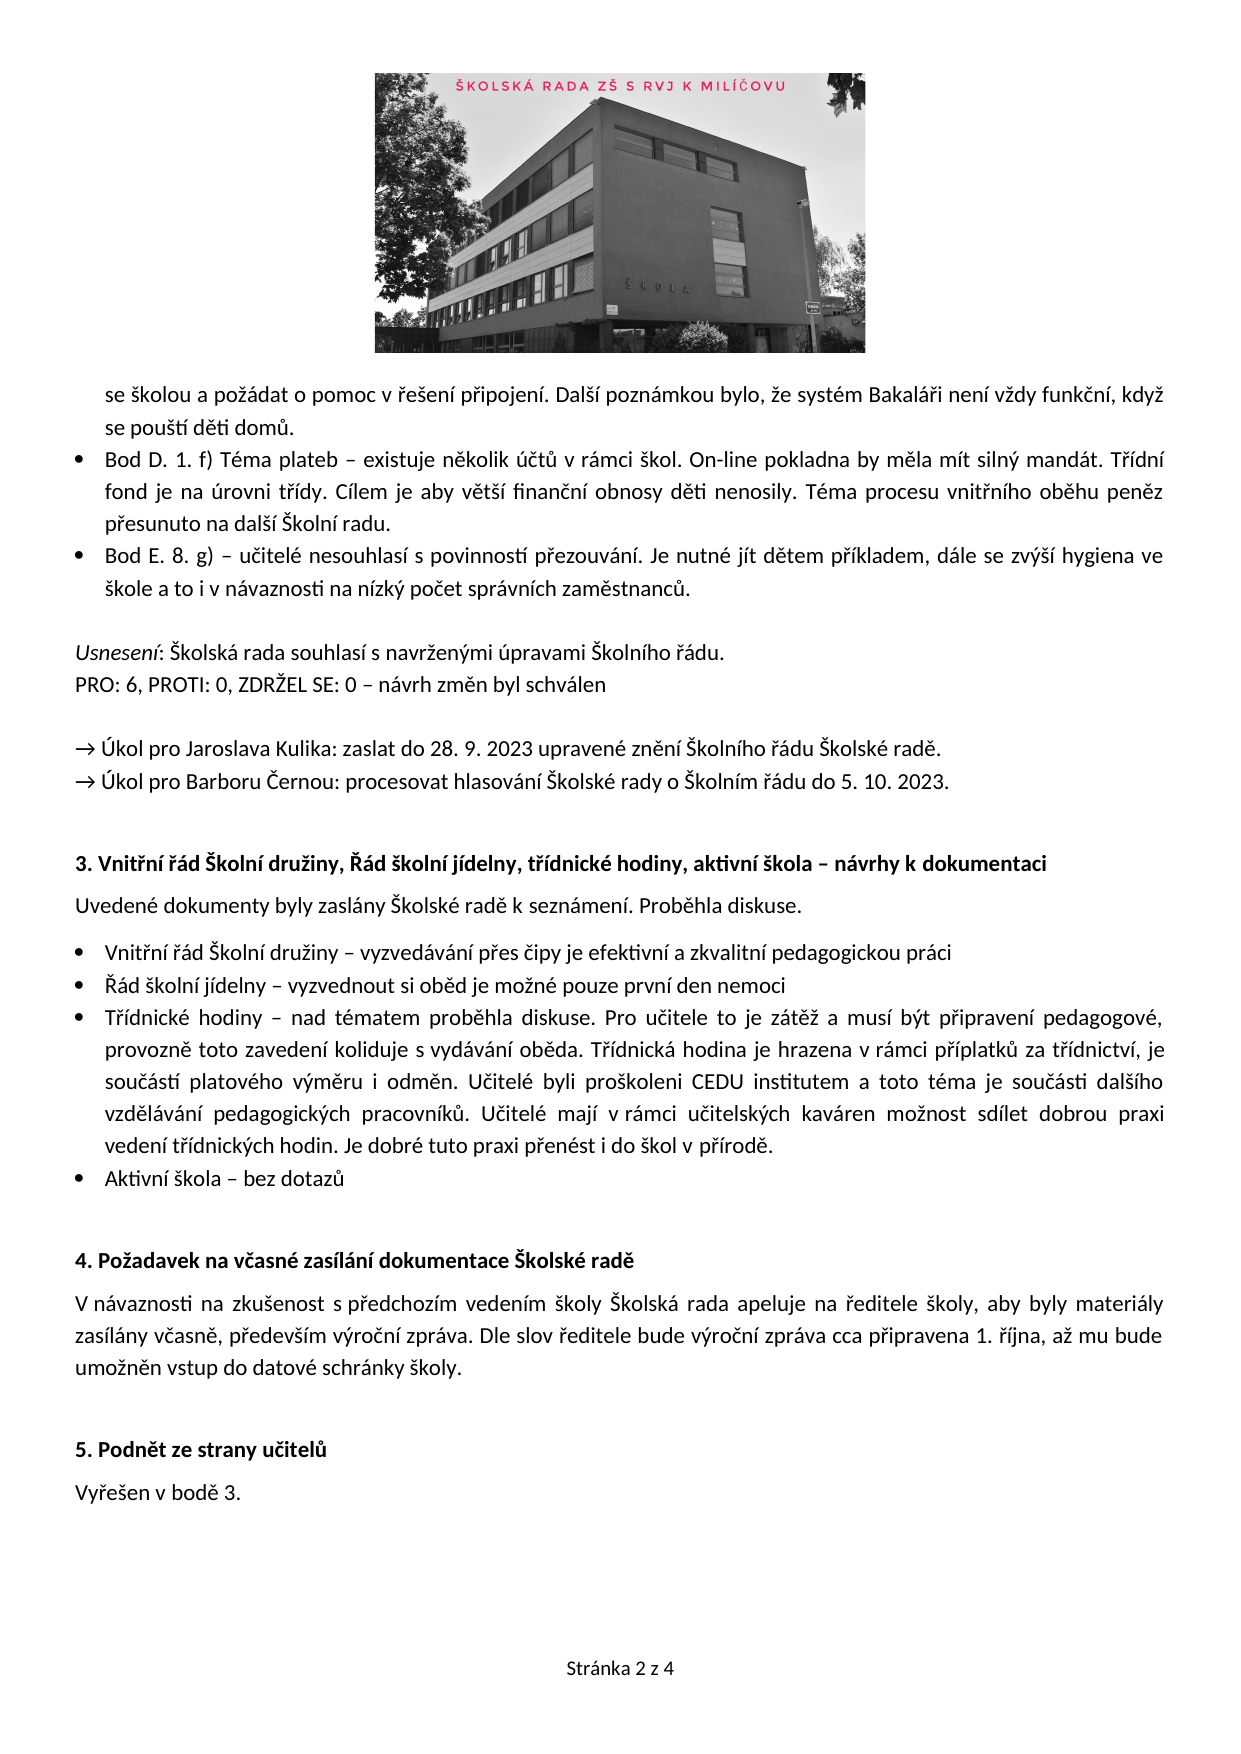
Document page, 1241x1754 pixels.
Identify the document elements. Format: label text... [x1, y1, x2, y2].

text Uvedené dokumenty byly zaslány Školské radě k seznámení. Proběhla diskuse. [75, 892, 1165, 920]
subtitle → Úkol pro Barboru Černou: procesovat hlasování Školské rady o Školním řádu do 5. 10. 2023. [75, 767, 1165, 795]
subtitle 3. Vnitřní řád Školní družiny, Řád školní jídelny, třídnické hodiny, aktivní škola – návrhy k dokumentaci [75, 849, 1165, 877]
list Bod D. 1. f) Téma plateb – existuje několik účtů v rámci škol. On-line pokladna by měla mít silný mandát. Třídní fond je na úrovni třídy. Cílem je aby větší finanční obnosy děti nenosily. Téma procesu vnitřního oběhu peněz přesunuto na další Školní radu. [75, 445, 1165, 537]
list Třídnické hodiny – nad tématem proběhla diskuse. Pro učitele to je zátěž a musí být připravení pedagogové, provozně toto zavedení koliduje s vydávání oběda. Třídnická hodina je hrazena v rámci příplatků za třídnictví, je součástí platového výměru i odměn. Učitelé byli proškoleni CEDU institutem a toto téma je součásti dalšího vzdělávání pedagogických pracovníků. Učitelé mají v rámci učitelských kaváren možnost sdílet dobrou praxi vedení třídnických hodin. Je dobré tuto praxi přenést i do škol v přírodě. [75, 1003, 1165, 1160]
picture [374, 73, 866, 353]
list Vnitřní řád Školní družiny – vyzvedávání přes čipy je efektivní a zkvalitní pedagogickou práci [75, 938, 1165, 967]
text Usnesení: Školská rada souhlasí s navrženými úpravami Školního řádu. [75, 638, 1165, 666]
text V návaznosti na zkušenost s předchozím vedením školy Školská rada apeluje na ředitele školy, aby byly materiály zasílány včasně, především výroční zpráva. Dle slov ředitele bude výroční zpráva cca připravena 1. října, až mu bude umožněn vstup do datové schránky školy. [75, 1289, 1165, 1381]
subtitle → Úkol pro Jaroslava Kulika: zaslat do 28. 9. 2023 upravené znění Školního řádu Školské radě. [75, 734, 1165, 763]
list Aktivní škola – bez dotazů [75, 1164, 1165, 1192]
subtitle 4. Požadavek na včasné zasílání dokumentace Školské radě [75, 1246, 1165, 1274]
list Bod E. 8. g) – učitelé nesouhlasí s povinností přezouvání. Je nutné jít dětem příkladem, dále se zvýší hygiena ve škole a to i v návaznosti na nízký počet správních zaměstnanců. [75, 541, 1165, 602]
list Řád školní jídelny – vyzvednout si oběd je možné pouze první den nemoci [75, 971, 1165, 999]
text PRO: 6, PROTI: 0, ZDRŽEL SE: 0 – návrh změn byl schválen [75, 670, 1165, 698]
text Vyřešen v bodě 3. [75, 1478, 1165, 1506]
subtitle 5. Podnět ze strany učitelů [75, 1435, 1165, 1463]
